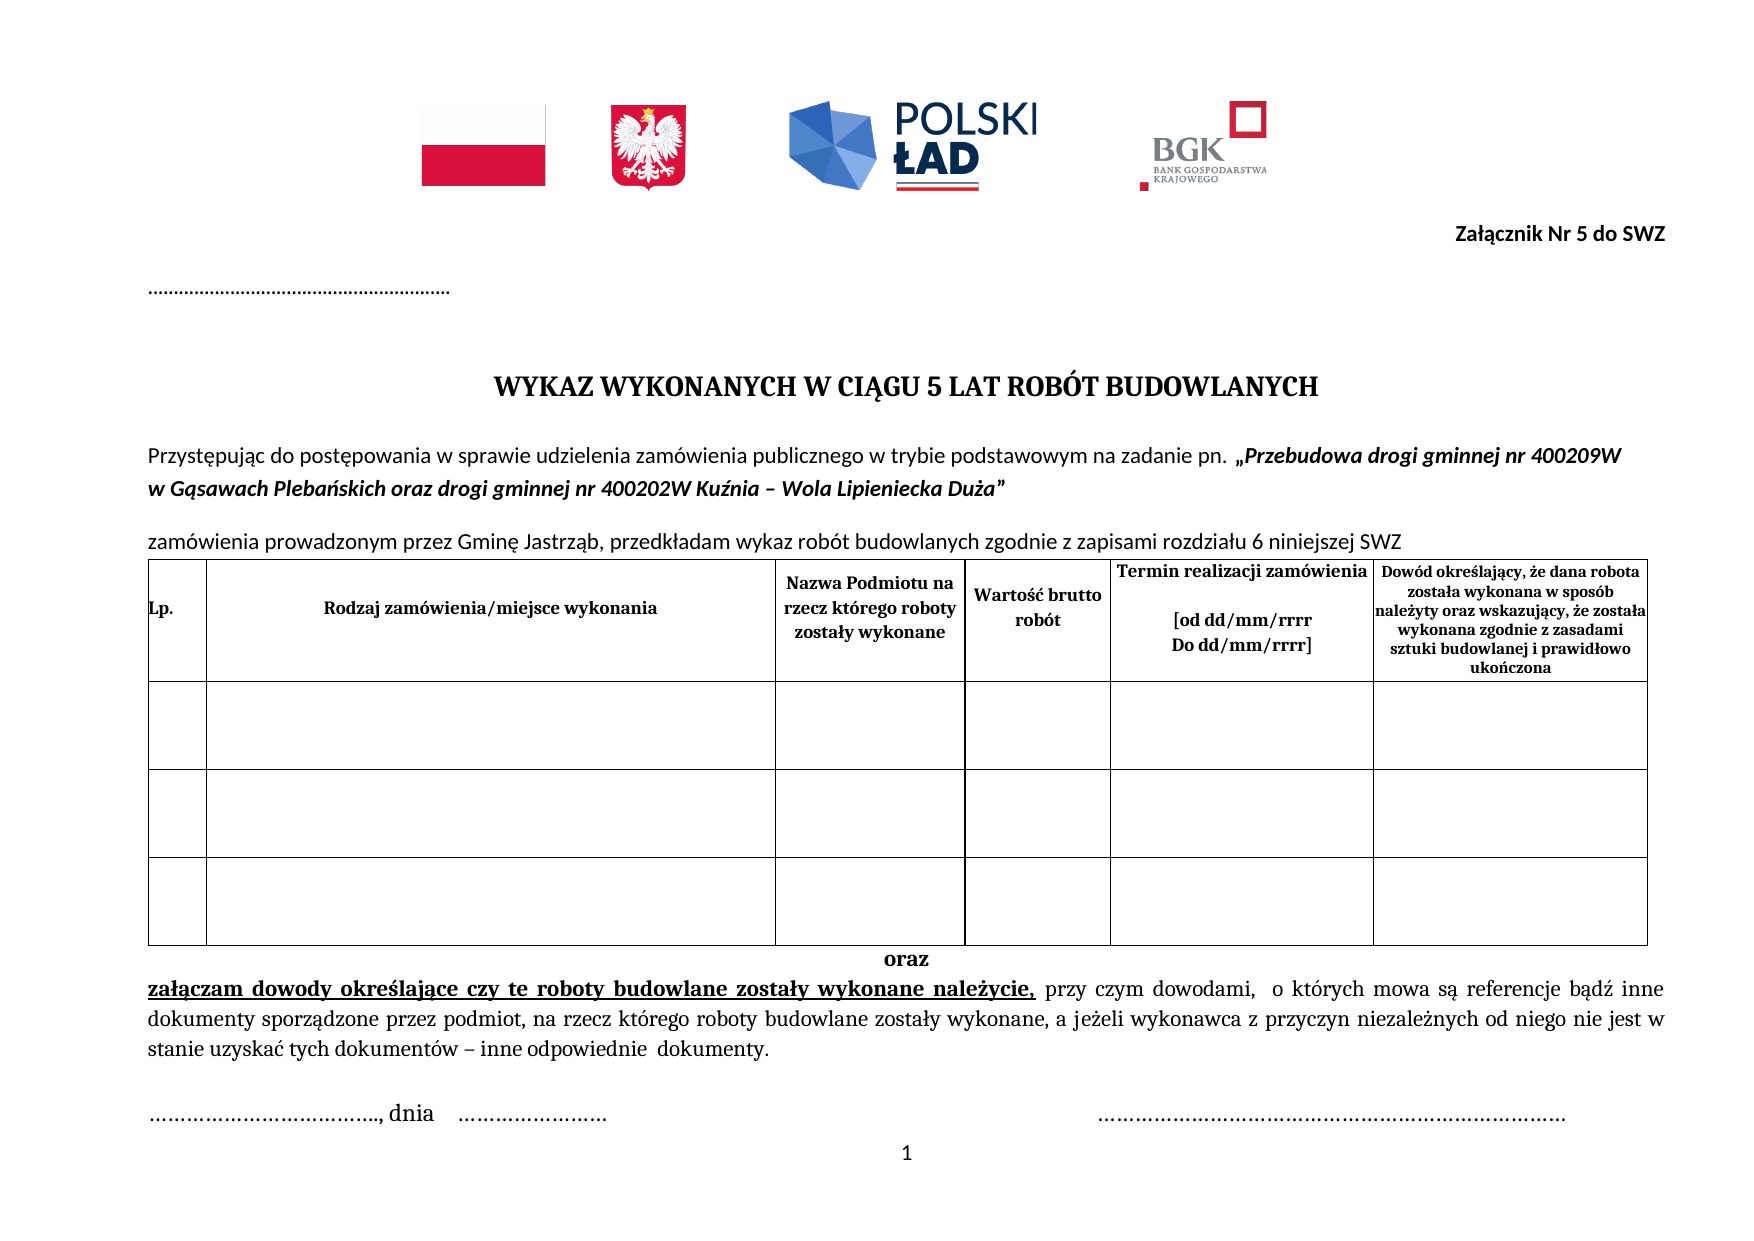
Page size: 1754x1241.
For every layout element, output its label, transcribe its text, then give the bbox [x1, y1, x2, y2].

table_cell [776, 682, 964, 769]
table_header Lp. [149, 560, 206, 681]
table_header Wartość brutto robót [966, 560, 1110, 681]
table_cell [1374, 682, 1647, 769]
table_cell [776, 770, 964, 857]
table_cell [1111, 682, 1373, 769]
table_cell [207, 682, 775, 769]
table_cell [966, 858, 1110, 944]
table_header Dowód określający, że dana robota została wykonana w sposób należyty oraz wskazujący, że została wykonana zgodnie z zasadami sztuki budowlanej i prawidłowo ukończona [1374, 560, 1647, 681]
text WYKAZ WYKONANYCH W CIĄGU 5 LAT ROBÓT BUDOWLANYCH [148, 370, 1665, 404]
table_cell [1374, 770, 1647, 857]
table_cell [1111, 858, 1373, 944]
text Przystępując do postępowania w sprawie udzielenia zamówienia publicznego w trybie podstawowym na zadanie pn. „Przebudowa drogi gminnej nr 400209W w Gąsawach Plebańskich oraz drogi gminnej nr 400202W Kuźnia – Wola Lipieniecka Duża” [148, 442, 1665, 502]
table_cell [966, 770, 1110, 857]
table_cell [149, 858, 206, 944]
picture [421, 105, 686, 191]
picture [1139, 101, 1267, 191]
table_cell [1111, 770, 1373, 857]
table_cell [1374, 858, 1647, 944]
table_header Rodzaj zamówienia/miejsce wykonania [207, 560, 775, 681]
text ........................................................... [148, 272, 1665, 301]
text załączam dowody określające czy te roboty budowlane zostały wykonane należycie, przy czym dowodami, o których mowa są referencje bądź inne dokumenty sporządzone przez podmiot, na rzecz którego roboty budowlane zostały wykonane, a jeżeli wykonawca z przyczyn niezależnych od niego nie jest w stanie uzyskać tych dokumentów – inne odpowiednie dokumenty. [148, 976, 1665, 1062]
table_cell [207, 770, 775, 857]
table_header Nazwa Podmiotu na rzecz którego roboty zostały wykonane [776, 560, 964, 681]
text oraz [148, 946, 1665, 972]
text ………………………………., dnia …………………… ………………………………………………………………… [148, 1099, 1665, 1128]
table_header Termin realizacji zamówienia [od dd/mm/rrrr Do dd/mm/rrrr] [1111, 560, 1373, 681]
table_cell [207, 858, 775, 944]
table_cell [149, 682, 206, 769]
text zamówienia prowadzonym przez Gminę Jastrząb, przedkładam wykaz robót budowlanych zgodnie z zapisami rozdziału 6 niniejszej SWZ [148, 527, 1665, 555]
text Załącznik Nr 5 do SWZ [148, 219, 1665, 247]
picture [789, 101, 1037, 191]
table_cell [776, 858, 964, 944]
table_cell [966, 682, 1110, 769]
table_cell [149, 770, 206, 857]
